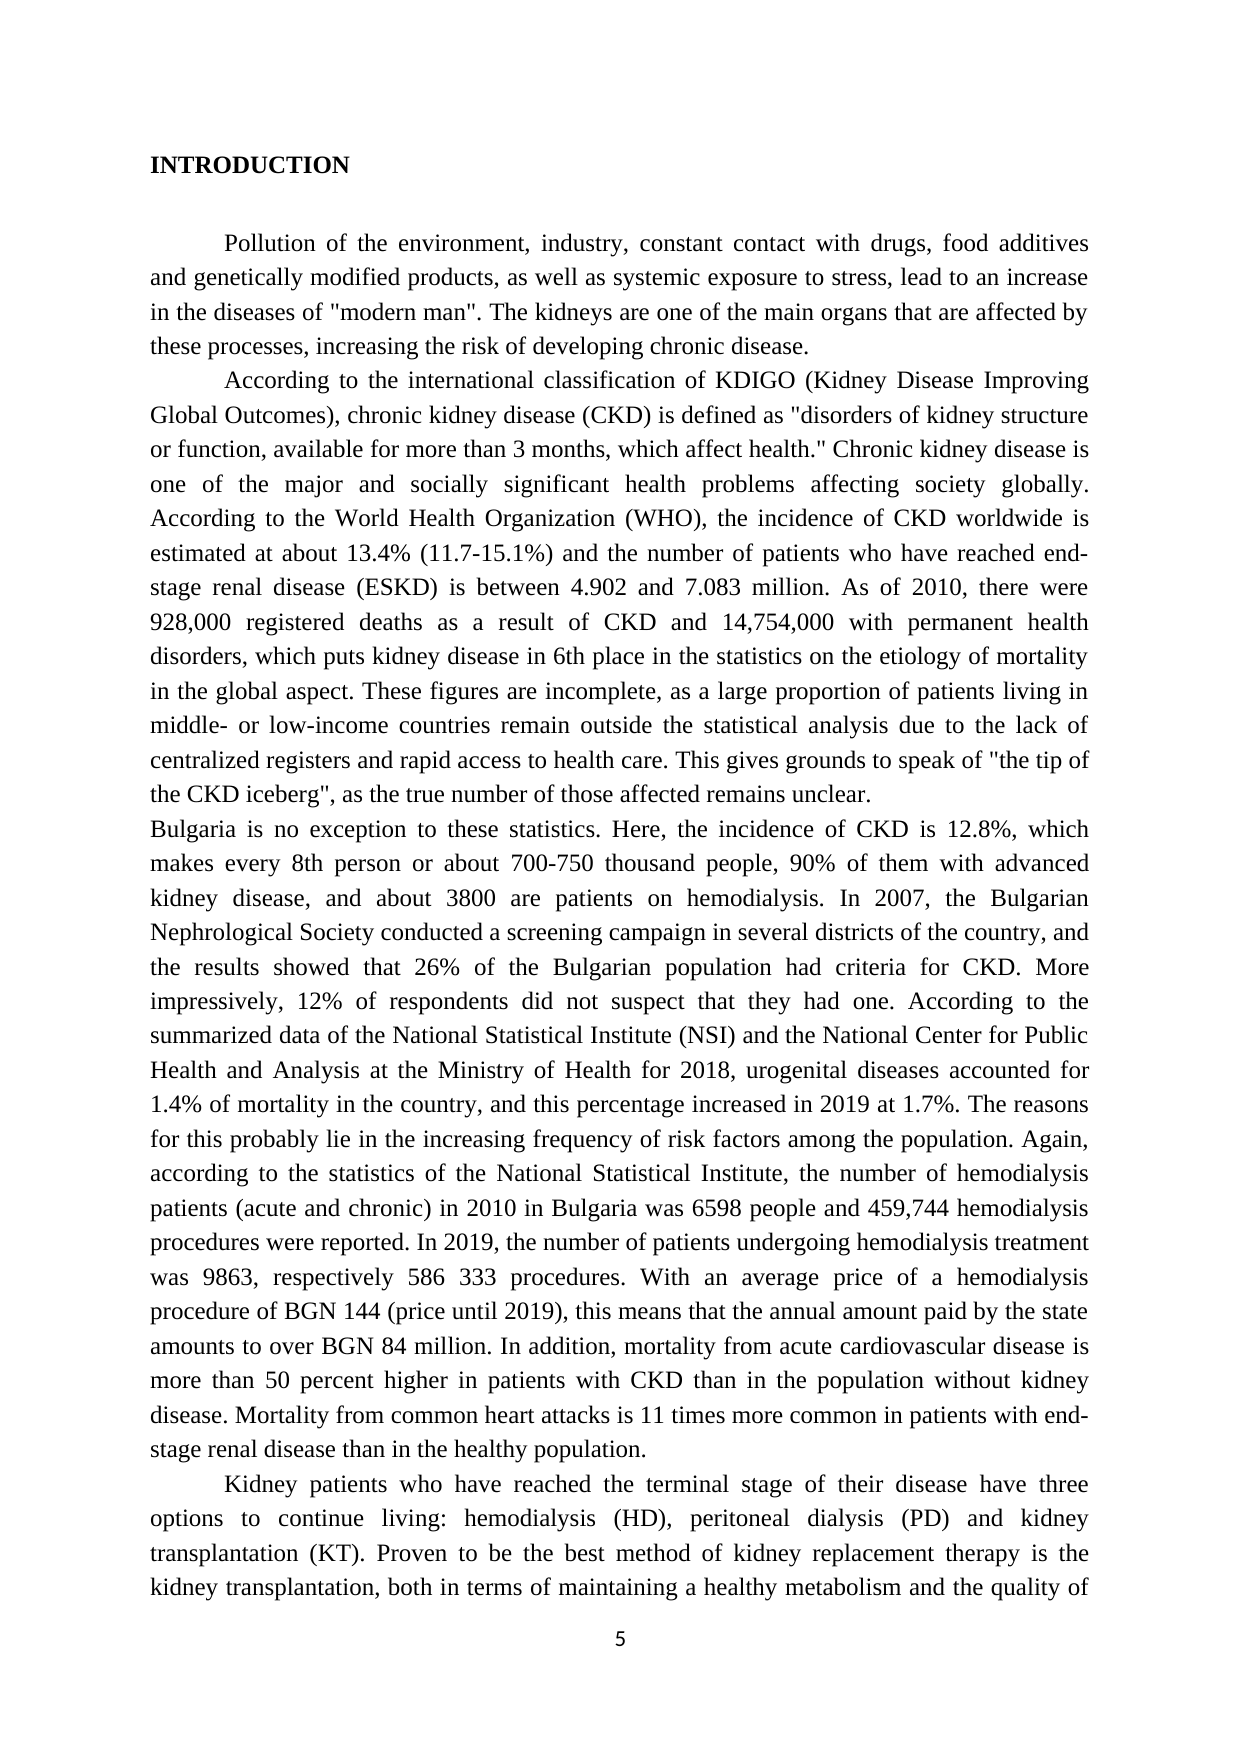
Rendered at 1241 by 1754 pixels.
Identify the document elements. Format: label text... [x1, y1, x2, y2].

text Bulgaria is no exception to these statistics. Here, the incidence of CKD is 12.8%, which makes every 8th person or about 700-750 thousand people, 90% of them with advanced kidney disease, and about 3800 are patients on hemodialysis. In 2007, the Bulgarian Nephrological Society conducted a screening campaign in several districts of the country, and the results showed that 26% of the Bulgarian population had criteria for CKD. More impressively, 12% of respondents did not suspect that they had one. According to the summarized data of the National Statistical Institute (NSI) and the National Center for Public Health and Analysis at the Ministry of Health for 2018, urogenital diseases accounted for 1.4% of mortality in the country, and this percentage increased in 2019 at 1.7%. The reasons for this probably lie in the increasing frequency of risk factors among the population. Again, according to the statistics of the National Statistical Institute, the number of hemodialysis patients (acute and chronic) in 2010 in Bulgaria was 6598 people and 459,744 hemodialysis procedures were reported. In 2019, the number of patients undergoing hemodialysis treatment was 9863, respectively 586 333 procedures. With an average price of a hemodialysis procedure of BGN 144 (price until 2019), this means that the annual amount paid by the state amounts to over BGN 84 million. In addition, mortality from acute cardiovascular disease is more than 50 percent higher in patients with CKD than in the population without kidney disease. Mortality from common heart attacks is 11 times more common in patients with end-stage renal disease than in the healthy population. [150, 814, 1090, 1463]
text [150, 1469, 1090, 1601]
text According to the international classification of KDIGO (Kidney Disease Improving Global Outcomes), chronic kidney disease (CKD) is defined as "disorders of kidney structure or function, available for more than 3 months, which affect health." Chronic kidney disease is one of the major and socially significant health problems affecting society globally. According to the World Health Organization (WHO), the incidence of CKD worldwide is estimated at about 13.4% (11.7-15.1%) and the number of patients who have reached end-stage renal disease (ESKD) is between 4.902 and 7.083 million. As of 2010, there were 928,000 registered deaths as a result of CKD and 14,754,000 with permanent health disorders, which puts kidney disease in 6th place in the statistics on the etiology of mortality in the global aspect. These figures are incomplete, as a large proportion of patients living in middle- or low-income countries remain outside the statistical analysis due to the lack of centralized registers and rapid access to health care. This gives grounds to speak of "the tip of the CKD iceberg", as the true number of those affected remains unclear. [150, 366, 1090, 808]
text Pollution of the environment, industry, constant contact with drugs, food additives and genetically modified products, as well as systemic exposure to stress, lead to an increase in the diseases of "modern man". The kidneys are one of the main organs that are affected by these processes, increasing the risk of developing chronic disease. [150, 228, 1090, 360]
text INTRODUCTION [150, 150, 1090, 179]
